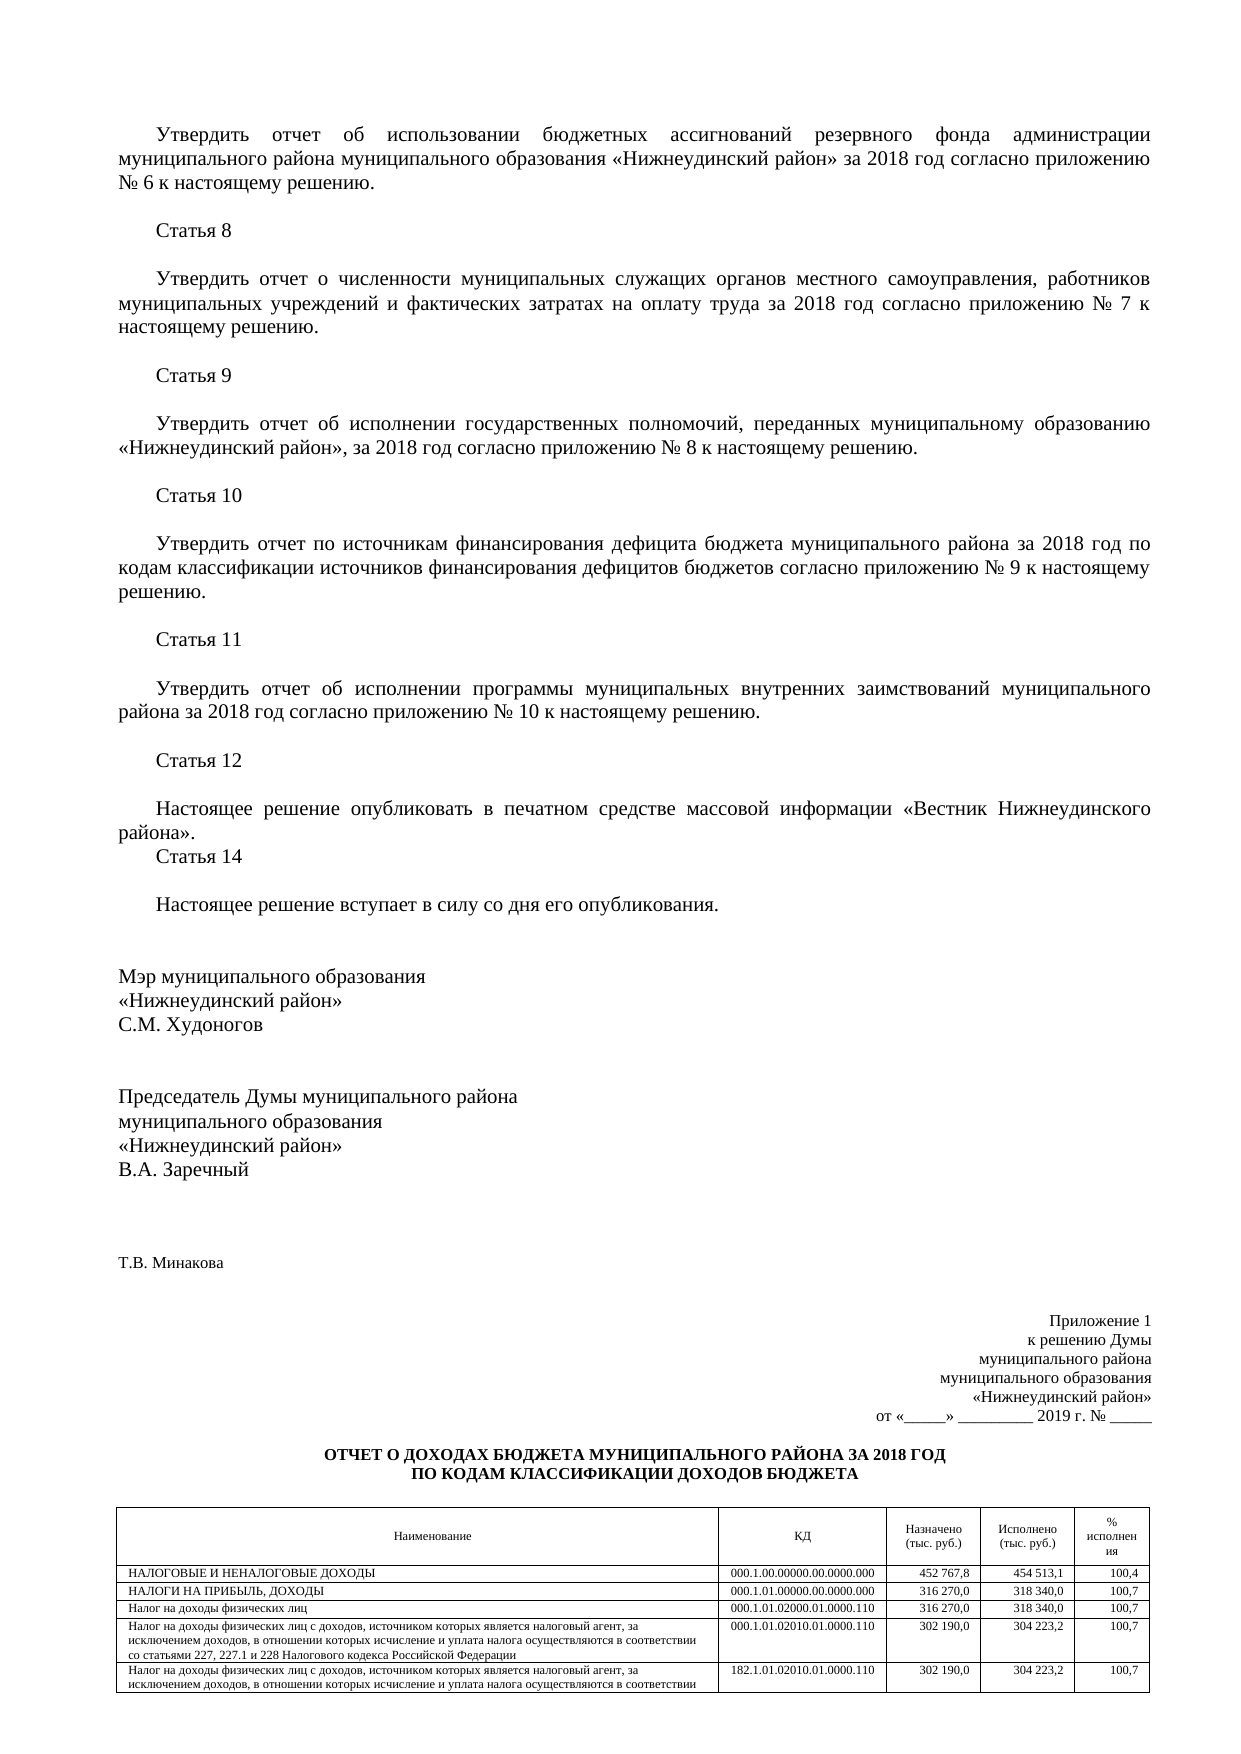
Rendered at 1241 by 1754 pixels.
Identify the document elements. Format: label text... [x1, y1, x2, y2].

table_cell 452 767,8 [887, 1566, 980, 1582]
table_cell 100,7 [1075, 1663, 1149, 1692]
table_cell 454 513,1 [981, 1566, 1074, 1582]
text Председатель Думы муниципального района [118, 1084, 1152, 1108]
text Статья 9 [118, 363, 1152, 387]
text ОТЧЕТ О ДОХОДАХ БЮДЖЕТА МУНИЦИПАЛЬНОГО РАЙОНА ЗА 2018 ГОД [118, 1444, 1152, 1464]
table_cell НАЛОГИ НА ПРИБЫЛЬ, ДОХОДЫ [117, 1583, 718, 1600]
text «Нижнеудинский район» [118, 1133, 1152, 1157]
table_cell 318 340,0 [981, 1583, 1074, 1600]
table_cell 302 190,0 [887, 1619, 980, 1662]
table_header Наименование [117, 1508, 718, 1564]
text Приложение 1 [118, 1310, 1152, 1329]
table_header Назначено (тыс. руб.) [887, 1508, 980, 1564]
text муниципального образования [118, 1368, 1152, 1387]
table_header КД [719, 1508, 886, 1564]
table_cell 100,4 [1075, 1566, 1149, 1582]
table_cell 000.1.01.02010.01.0000.110 [719, 1619, 886, 1662]
table_header % исполнения [1075, 1508, 1149, 1564]
text от «_____» _________ . № _____ [118, 1406, 1152, 1425]
text Статья 8 [118, 218, 1152, 242]
table_cell Налог на доходы физических лиц [117, 1601, 718, 1618]
text Настоящее решение вступает в силу со дня его опубликования. [118, 892, 1152, 916]
table_cell 000.1.01.02000.01.0000.110 [719, 1601, 886, 1618]
text Настоящее решение опубликовать в печатном средстве массовой информации «Вестник Нижнеудинского района». [118, 796, 1152, 844]
text к решению Думы [118, 1329, 1152, 1349]
table_cell 304 223,2 [981, 1663, 1074, 1692]
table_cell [719, 1663, 886, 1692]
text Статья 12 [118, 748, 1152, 772]
text муниципального района [118, 1349, 1152, 1368]
text Утвердить отчет по источникам финансирования дефицита бюджета муниципального района за 2018 год по кодам классификации источников финансирования дефицитов бюджетов согласно приложению № 9 к настоящему решению. [118, 531, 1152, 603]
text Т.В. Минакова [118, 1253, 1152, 1272]
text Статья 14 [118, 844, 1152, 868]
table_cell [117, 1663, 718, 1692]
table_cell 302 190,0 [887, 1663, 980, 1692]
table_cell 304 223,2 [981, 1619, 1074, 1662]
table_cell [117, 1619, 718, 1662]
table_cell 100,7 [1075, 1583, 1149, 1600]
text В.А. Заречный [118, 1157, 1152, 1181]
table_cell 100,7 [1075, 1601, 1149, 1618]
table_cell 316 270,0 [887, 1601, 980, 1618]
text Утвердить отчет об использовании бюджетных ассигнований резервного фонда администрации муниципального района муниципального образования «Нижнеудинский район» за 2018 год согласно приложению № 6 к настоящему решению. [118, 122, 1152, 194]
text Утвердить отчет об исполнении программы муниципальных внутренних заимствований муниципального района за 2018 год согласно приложению № 10 к настоящему решению. [118, 675, 1152, 723]
text Утвердить отчет о численности муниципальных служащих органов местного самоуправления, работников муниципальных учреждений и фактических затратах на оплату труда за 2018 год согласно приложению № 7 к настоящему решению. [118, 266, 1152, 338]
table_cell 000.1.01.00000.00.0000.000 [719, 1583, 886, 1600]
text С.М. Худоногов [118, 1012, 1152, 1036]
table_header Исполнено (тыс. руб.) [981, 1508, 1074, 1564]
text Мэр муниципального образования [118, 964, 1152, 988]
text ПО КОДАМ КЛАССИФИКАЦИИ ДОХОДОВ БЮДЖЕТА [118, 1464, 1152, 1483]
table_cell 318 340,0 [981, 1601, 1074, 1618]
table_cell 000.1.00.00000.00.0000.000 [719, 1566, 886, 1582]
text муниципального образования [118, 1108, 1152, 1133]
text «Нижнеудинский район» [118, 1387, 1152, 1406]
table_cell 100,7 [1075, 1619, 1149, 1662]
text Утвердить отчет об исполнении государственных полномочий, переданных муниципальному образованию «Нижнеудинский район», за 2018 год согласно приложению № 8 к настоящему решению. [118, 411, 1152, 459]
table_cell НАЛОГОВЫЕ И НЕНАЛОГОВЫЕ ДОХОДЫ [117, 1566, 718, 1582]
table_cell 316 270,0 [887, 1583, 980, 1600]
text Статья 10 [118, 483, 1152, 507]
text «Нижнеудинский район» [118, 988, 1152, 1012]
text Статья 11 [118, 627, 1152, 651]
